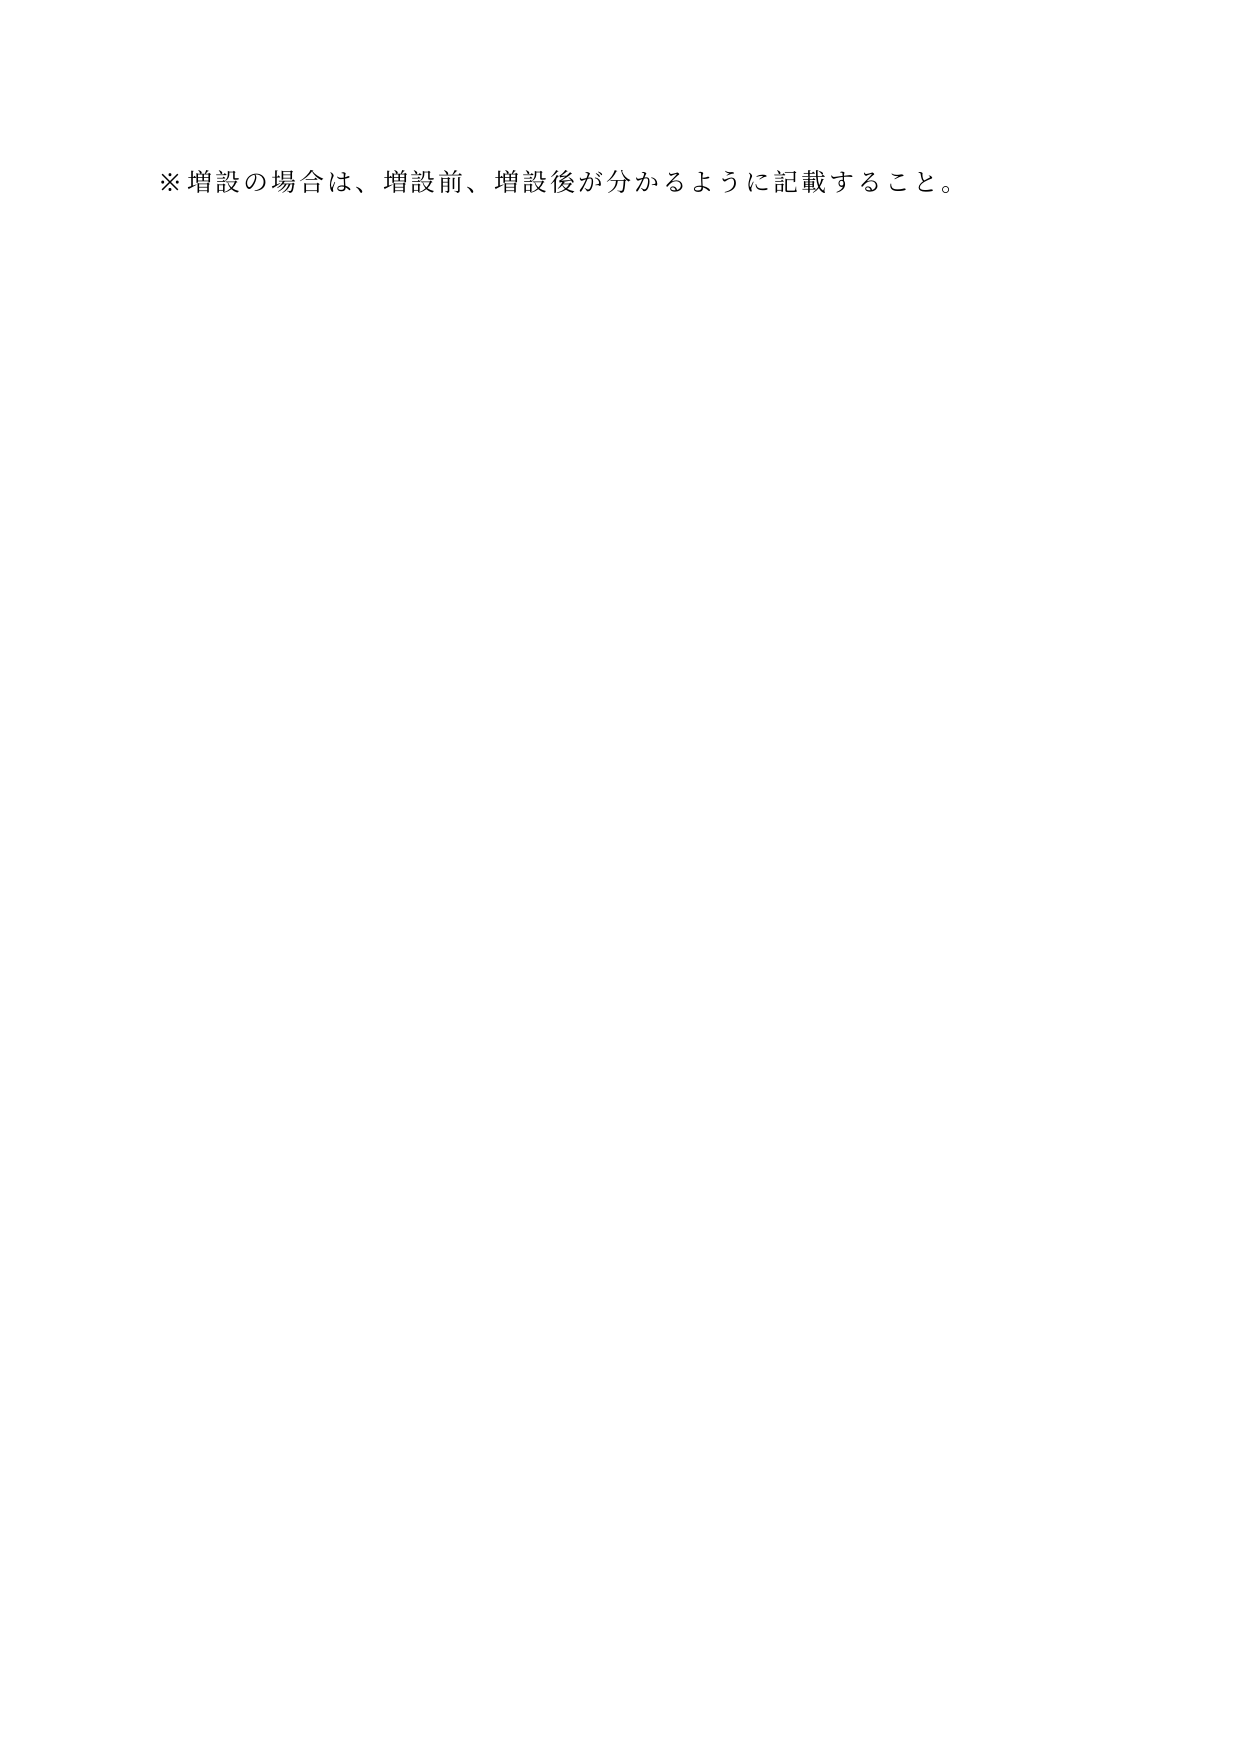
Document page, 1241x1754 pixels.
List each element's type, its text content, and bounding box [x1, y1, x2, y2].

text ※増設の場合は、増設前、増設後が分かるように記載すること。 [159, 159, 1081, 203]
